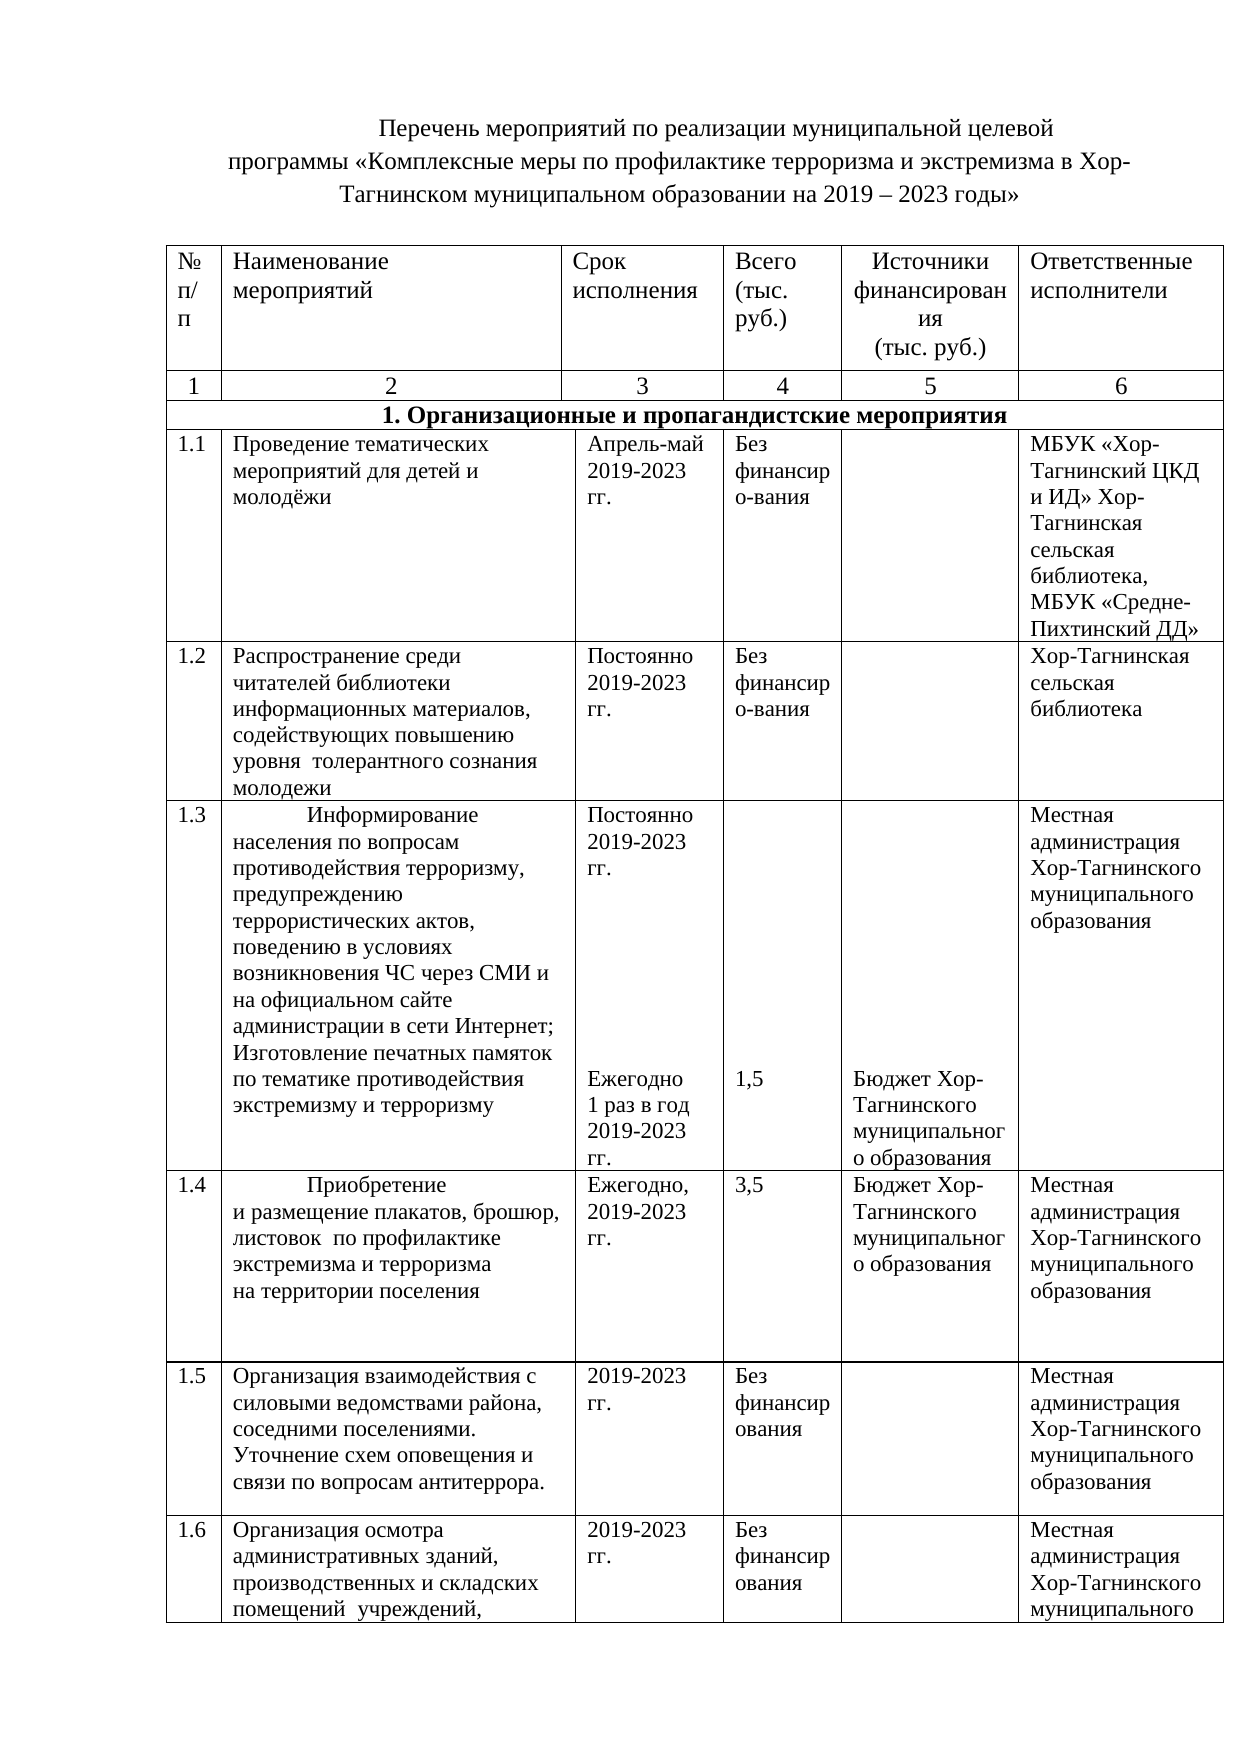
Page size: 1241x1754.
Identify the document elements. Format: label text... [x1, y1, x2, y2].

table_cell МБУК «Хор-Тагнинский ЦКД и ИД» Хор-Тагнинская сельская библиотека, МБУК «Средне-Пихтинский ДД» [1019, 430, 1223, 641]
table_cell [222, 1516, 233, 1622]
table_cell Постоянно 2019-2023 гг. [576, 642, 723, 800]
table_cell Местная администрация Хор-Тагнинского муниципального образования [1019, 801, 1223, 1170]
table_cell Без финансиро-вания [724, 430, 841, 641]
table_cell 1 [167, 371, 221, 399]
table_cell Информирование населения по вопросам противодействия терроризму, предупреждению террористических актов, поведению в условиях возникновения ЧС через СМИ и на официальном сайте администрации в сети Интернет; Изготовление печатных памяток по тематике противодействия экстремизму и терроризму [222, 801, 575, 1170]
table_cell Хор-Тагнинская сельская библиотека [1019, 642, 1223, 800]
table_cell 1.6 [167, 1516, 221, 1622]
table_cell Без финансиро-вания [724, 642, 841, 800]
table_cell 1. Организационные и пропагандистские мероприятия [167, 401, 1223, 429]
table_cell 2019-2023 гг. [576, 1516, 723, 1622]
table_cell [1019, 1516, 1223, 1622]
table_cell Бюджет Хор-Тагнинского муниципального образования [842, 1171, 1018, 1361]
table_cell 1.1 [167, 430, 221, 641]
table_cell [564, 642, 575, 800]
table_header Ответственные исполнители [1019, 246, 1223, 370]
table_cell 1.5 [167, 1363, 221, 1515]
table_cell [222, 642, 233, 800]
table_cell Организация взаимодействия с силовыми ведомствами района, соседними поселениями. Уточнение схем оповещения и связи по вопросам антитеррора. [222, 1363, 575, 1515]
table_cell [1019, 1363, 1223, 1515]
table_cell Бюджет Хор-Тагнинского муниципального образования [842, 801, 1018, 1170]
table_cell 6 [1019, 371, 1223, 399]
table_cell [842, 430, 1018, 641]
table_cell 3,5 [724, 1171, 841, 1361]
table_cell 2019-2023 гг. [576, 1363, 723, 1515]
table_cell Местная администрация Хор-Тагнинского муниципального образования [1019, 1171, 1223, 1361]
table_header Источники финансирования (тыс. руб.) [842, 246, 1018, 370]
table_cell Проведение тематических мероприятий для детей и молодёжи [222, 430, 575, 641]
table_cell 1.3 [167, 801, 221, 1170]
table_cell Апрель-май 2019-2023 гг. [576, 430, 723, 641]
table_cell 3 [562, 371, 723, 399]
table_header Наименование мероприятий [222, 246, 561, 370]
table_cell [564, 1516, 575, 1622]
table_cell 1.2 [167, 642, 221, 800]
table_cell [842, 642, 1018, 800]
table_cell [842, 1516, 1018, 1622]
text Перечень мероприятий по реализации муниципальной целевой программы «Комплексные меры по профилактике терроризма и экстремизма в Хор-Тагнинском муниципальном образовании на 2019 – 2023 годы» [177, 113, 1181, 208]
table_cell [842, 1363, 1018, 1515]
table_cell 2 [222, 371, 561, 399]
table_cell 5 [842, 371, 1018, 399]
table_header Всего (тыс. руб.) [724, 246, 841, 370]
table_header № п/п [167, 246, 221, 370]
table_cell 1,5 [724, 801, 841, 1170]
table_cell 4 [724, 371, 841, 399]
table_cell Ежегодно, 2019-2023 гг. [576, 1171, 723, 1361]
table_cell Без финансирования [724, 1363, 841, 1515]
table_cell 1.4 [167, 1171, 221, 1361]
table_header Срок исполнения [562, 246, 723, 370]
table_cell Без финансирования [724, 1516, 841, 1622]
table_cell Приобретение и размещение плакатов, брошюр, листовок по профилактике экстремизма и терроризма на территории поселения [222, 1171, 575, 1361]
table_cell Постоянно 2019-2023 гг. Ежегодно 1 раз в год 2019-2023 гг. [576, 801, 723, 1170]
